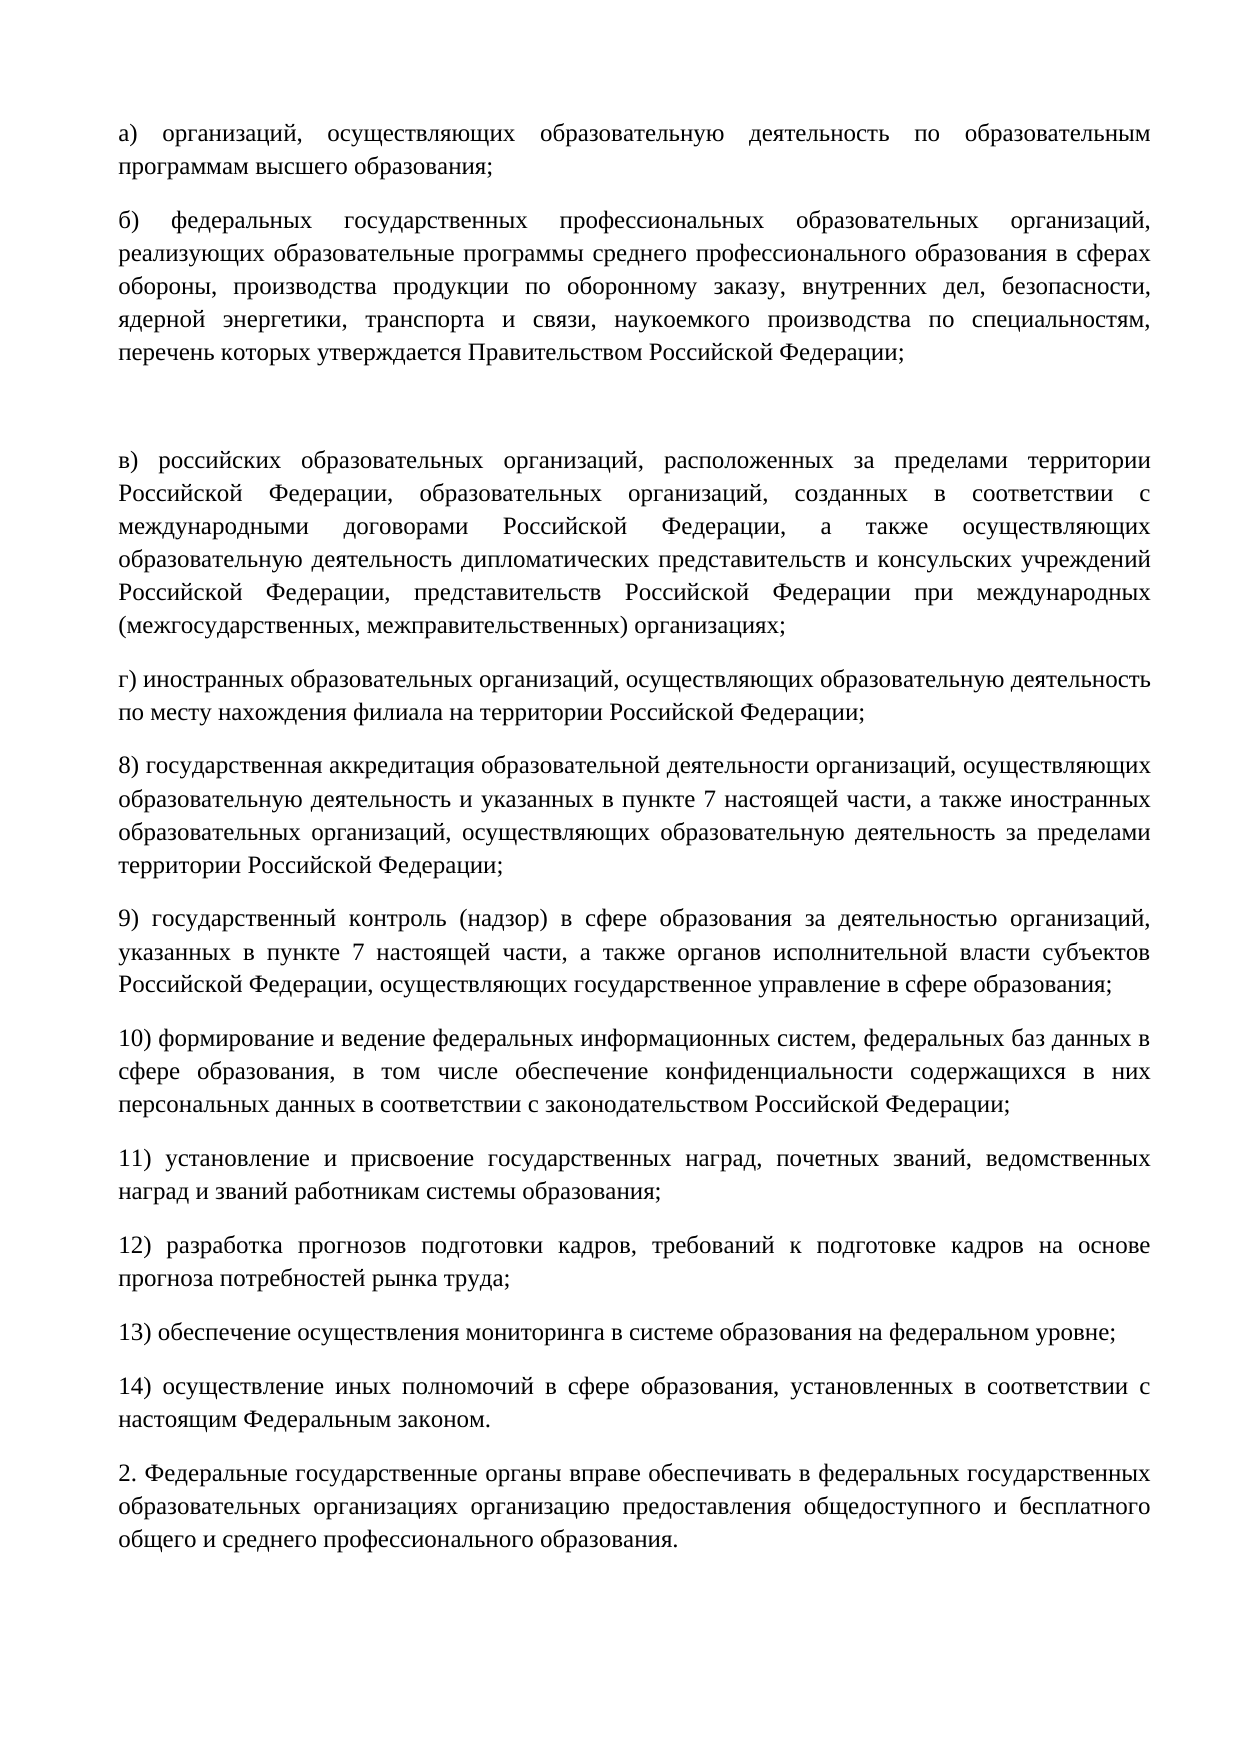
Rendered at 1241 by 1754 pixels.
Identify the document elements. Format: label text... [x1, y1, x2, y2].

text 11) установление и присвоение государственных наград, почетных званий, ведомственных наград и званий работникам системы образования; [118, 1143, 1152, 1205]
text 8) государственная аккредитация образовательной деятельности организаций, осуществляющих образовательную деятельность и указанных в пункте 7 настоящей части, а также иностранных образовательных организаций, осуществляющих образовательную деятельность за пределами территории Российской Федерации; [118, 751, 1152, 878]
text а) организаций, осуществляющих образовательную деятельность по образовательным программам высшего образования; [118, 118, 1152, 180]
text б) федеральных государственных профессиональных образовательных организаций, реализующих образовательные программы среднего профессионального образования в сферах обороны, производства продукции по оборонному заказу, внутренних дел, безопасности, ядерной энергетики, транспорта и связи, наукоемкого производства по специальностям, перечень которых утверждается Правительством Российской Федерации; [118, 205, 1152, 366]
text 13) обеспечение осуществления мониторинга в системе образования на федеральном уровне; [118, 1317, 1152, 1346]
text 12) разработка прогнозов подготовки кадров, требований к подготовке кадров на основе прогноза потребностей рынка труда; [118, 1230, 1152, 1292]
text г) иностранных образовательных организаций, осуществляющих образовательную деятельность по месту нахождения филиала на территории Российской Федерации; [118, 664, 1152, 726]
text 9) государственный контроль (надзор) в сфере образования за деятельностью организаций, указанных в пункте 7 настоящей части, а также органов исполнительной власти субъектов Российской Федерации, осуществляющих государственное управление в сфере образования; [118, 903, 1152, 998]
text 10) формирование и ведение федеральных информационных систем, федеральных баз данных в сфере образования, в том числе обеспечение конфиденциальности содержащихся в них персональных данных в соответствии с законодательством Российской Федерации; [118, 1023, 1152, 1118]
text в) российских образовательных организаций, расположенных за пределами территории Российской Федерации, образовательных организаций, созданных в соответствии с международными договорами Российской Федерации, а также осуществляющих образовательную деятельность дипломатических представительств и консульских учреждений Российской Федерации, представительств Российской Федерации при международных (межгосударственных, межправительственных) организациях; [118, 445, 1152, 639]
text 2. Федеральные государственные органы вправе обеспечивать в федеральных государственных образовательных организациях организацию предоставления общедоступного и бесплатного общего и среднего профессионального образования. [118, 1458, 1152, 1553]
text 14) осуществление иных полномочий в сфере образования, установленных в соответствии с настоящим Федеральным законом. [118, 1371, 1152, 1433]
